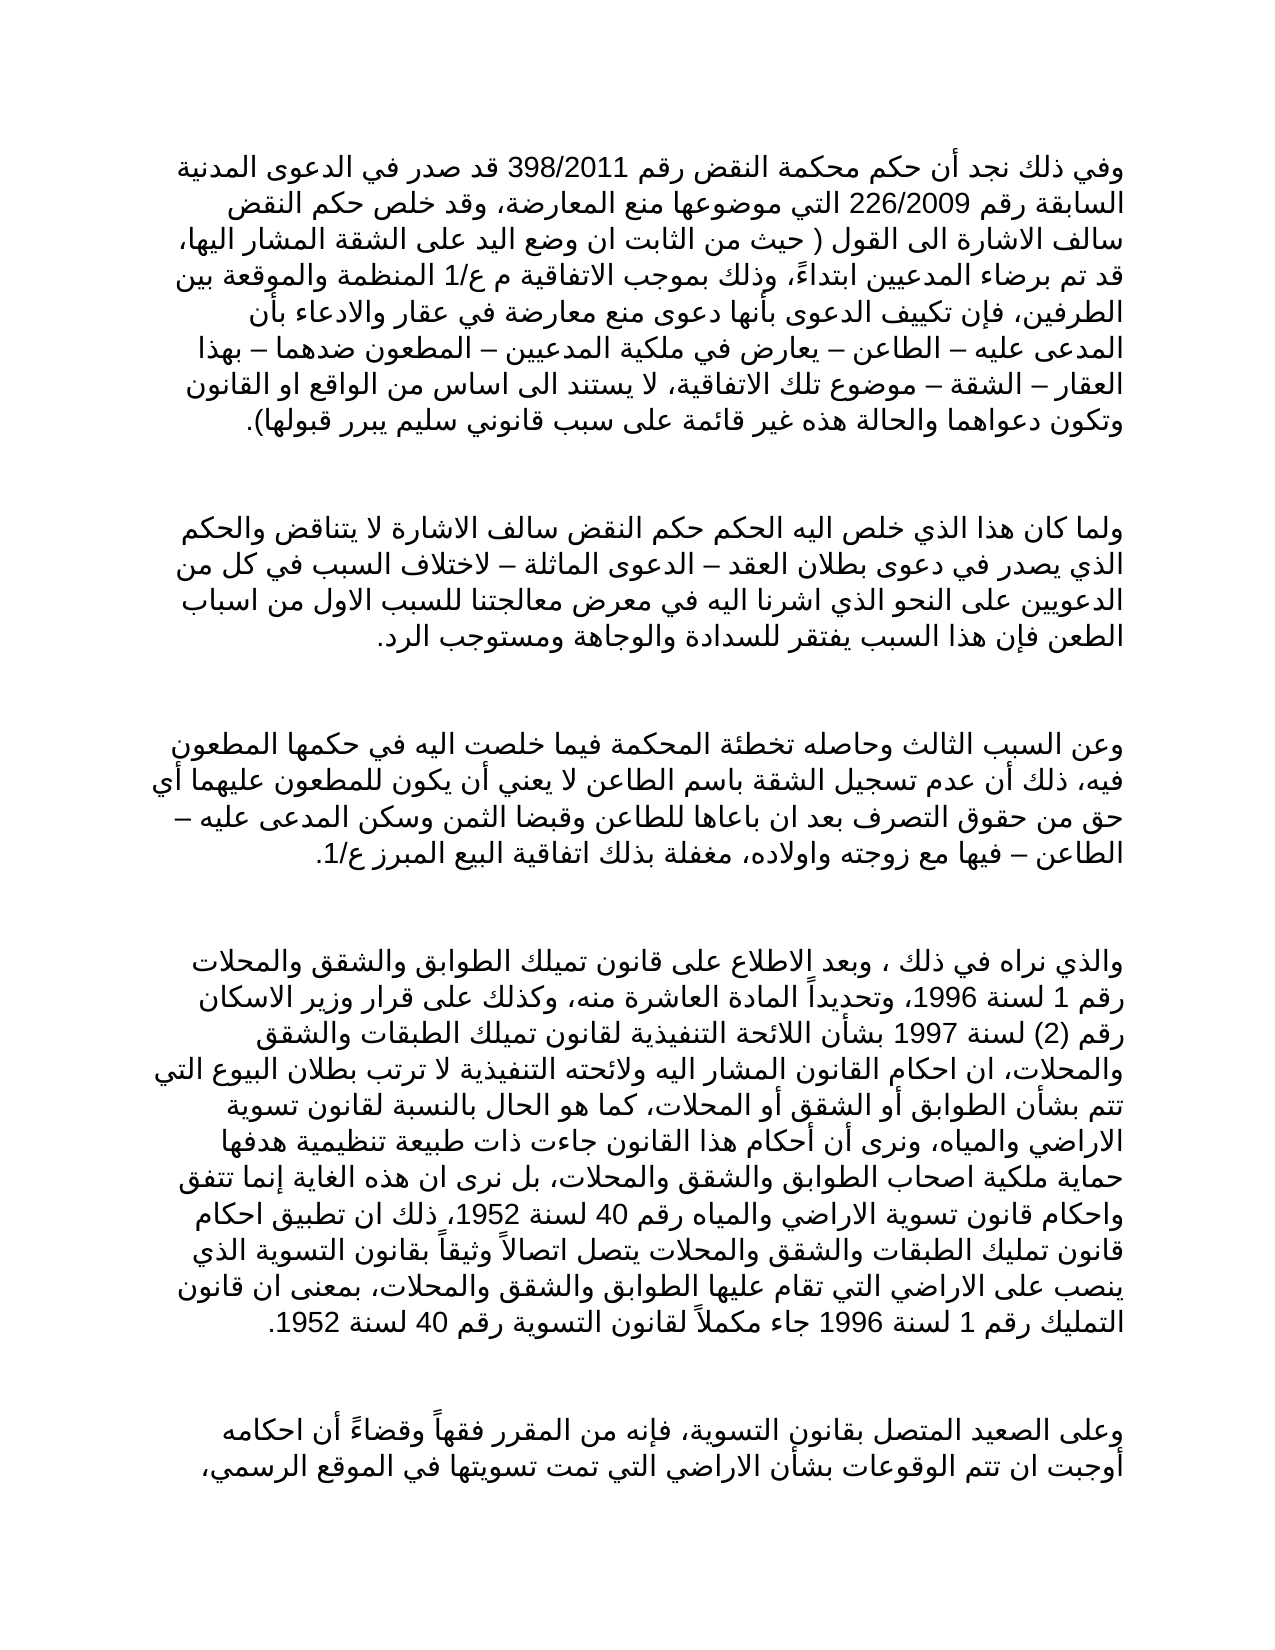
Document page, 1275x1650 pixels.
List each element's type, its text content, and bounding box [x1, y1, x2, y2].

text وعن السبب الثالث وحاصله تخطئة المحكمة فيما خلصت اليه في حكمها المطعون فيه، ذلك أن عدم تسجيل الشقة باسم الطاعن لا يعني أن يكون للمطعون عليهما أي حق من حقوق التصرف بعد ان باعاها للطاعن وقبضا الثمن وسكن المدعى عليه – الطاعن – فيها مع زوجته واولاده، مغفلة بذلك اتفاقية البيع المبرز ع/1. [150, 727, 1125, 869]
text والذي نراه في ذلك ، وبعد الاطلاع على قانون تميلك الطوابق والشقق والمحلات رقم 1 لسنة 1996، وتحديداً المادة العاشرة منه، وكذلك على قرار وزير الاسكان رقم (2) لسنة 1997 بشأن اللائحة التنفيذية لقانون تميلك الطبقات والشقق والمحلات، ان احكام القانون المشار اليه ولائحته التنفيذية لا ترتب بطلان البيوع التي تتم بشأن الطوابق أو الشقق أو المحلات، كما هو الحال بالنسبة لقانون تسوية الاراضي والمياه، ونرى أن أحكام هذا القانون جاءت ذات طبيعة تنظيمية هدفها حماية ملكية اصحاب الطوابق والشقق والمحلات، بل نرى ان هذه الغاية إنما تتفق واحكام قانون تسوية الاراضي والمياه رقم 40 لسنة 1952، ذلك ان تطبيق احكام قانون تمليك الطبقات والشقق والمحلات يتصل اتصالاً وثيقاً بقانون التسوية الذي ينصب على الاراضي التي تقام عليها الطوابق والشقق والمحلات، بمعنى ان قانون التمليك رقم 1 لسنة 1996 جاء مكملاً لقانون التسوية رقم 40 لسنة 1952. [150, 944, 1125, 1339]
text ولما كان هذا الذي خلص اليه الحكم حكم النقض سالف الاشارة لا يتناقض والحكم الذي يصدر في دعوى بطلان العقد – الدعوى الماثلة – لاختلاف السبب في كل من الدعويين على النحو الذي اشرنا اليه في معرض معالجتنا للسبب الاول من اسباب الطعن فإن هذا السبب يفتقر للسدادة والوجاهة ومستوجب الرد. [150, 511, 1125, 653]
text وفي ذلك نجد أن حكم محكمة النقض رقم 398/2011 قد صدر في الدعوى المدنية السابقة رقم 226/2009 التي موضوعها منع المعارضة، وقد خلص حكم النقض سالف الاشارة الى القول ( حيث من الثابت ان وضع اليد على الشقة المشار اليها، قد تم برضاء المدعيين ابتداءً، وذلك بموجب الاتفاقية م ع/1 المنظمة والموقعة بين الطرفين، فإن تكييف الدعوى بأنها دعوى منع معارضة في عقار والادعاء بأن المدعى عليه – الطاعن – يعارض في ملكية المدعيين – المطعون ضدهما – بهذا العقار – الشقة – موضوع تلك الاتفاقية، لا يستند الى اساس من الواقع او القانون وتكون دعواهما والحالة هذه غير قائمة على سبب قانوني سليم يبرر قبولها). [150, 150, 1125, 437]
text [150, 1413, 1125, 1483]
